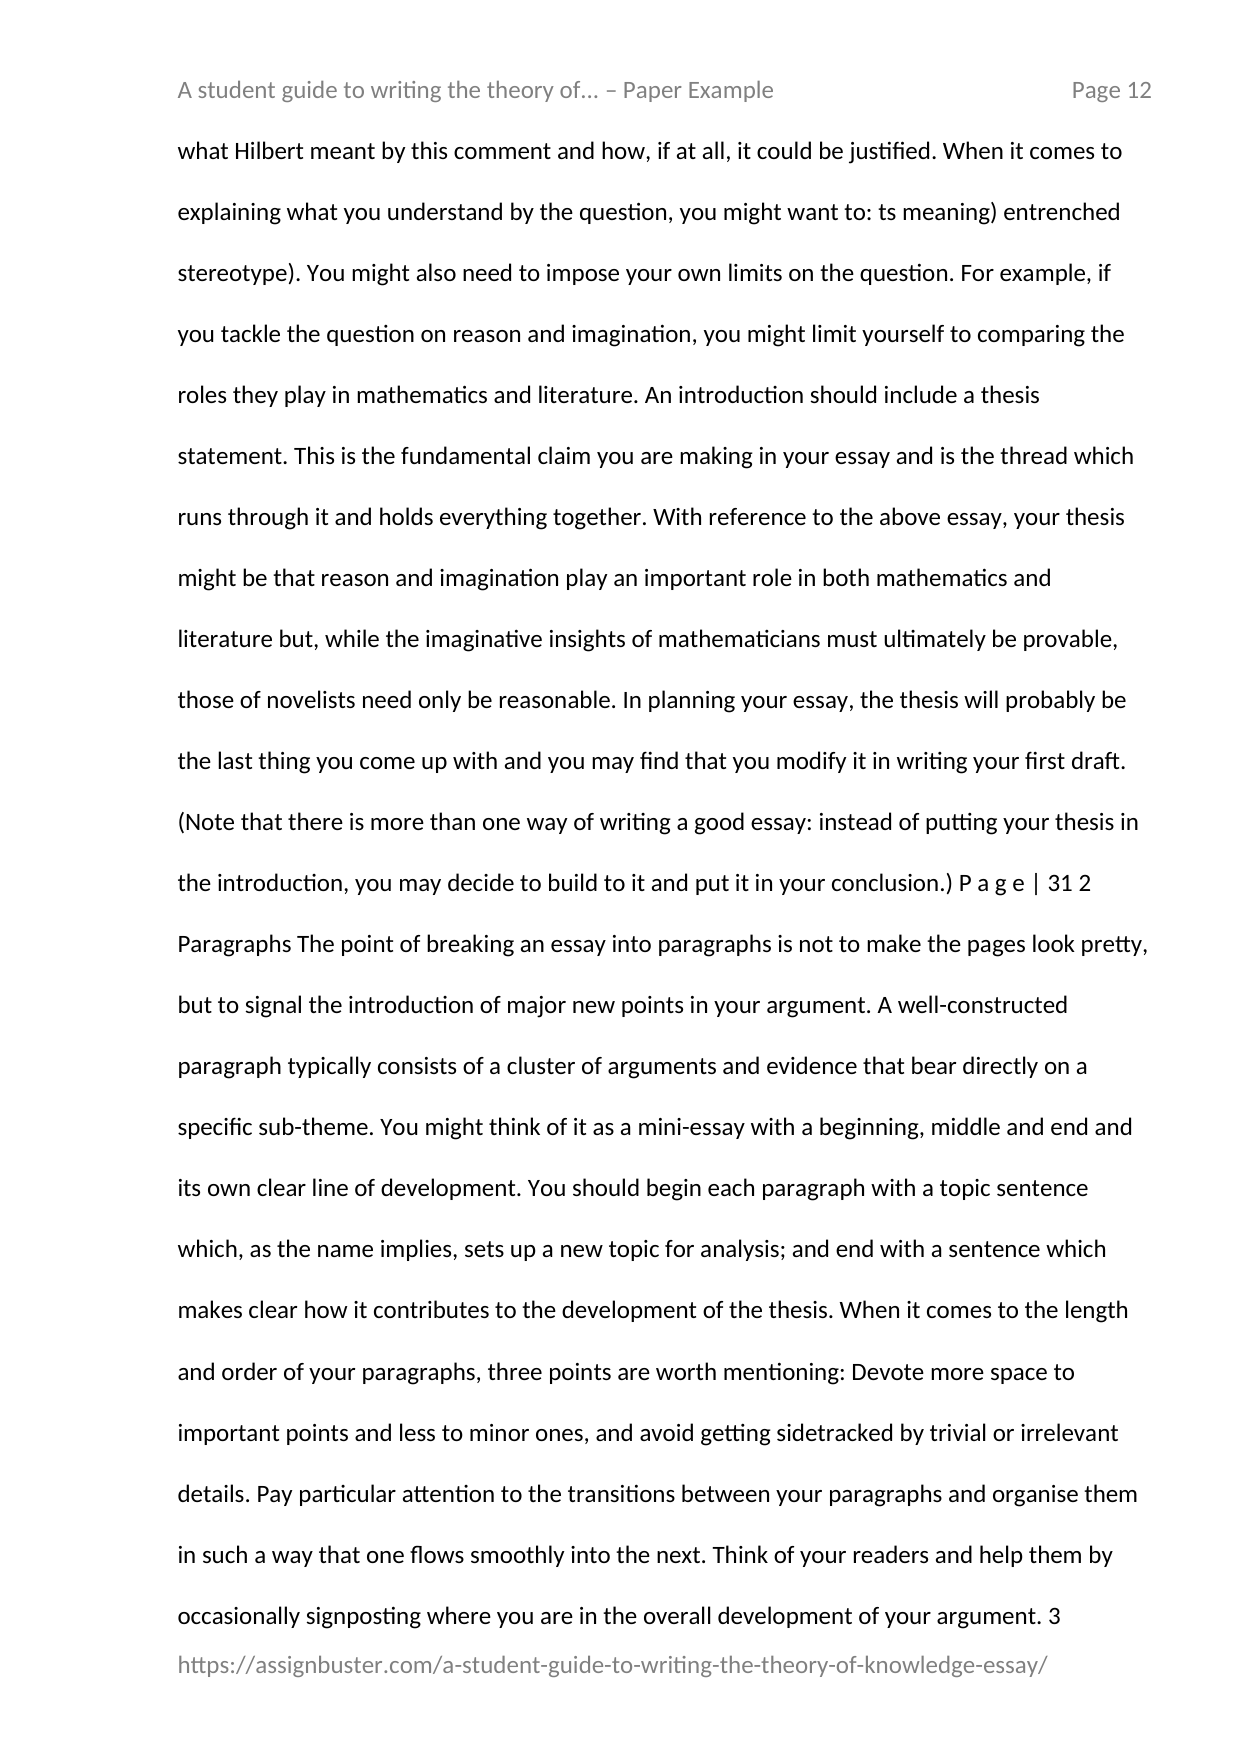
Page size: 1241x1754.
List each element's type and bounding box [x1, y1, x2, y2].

text [177, 135, 1152, 1630]
